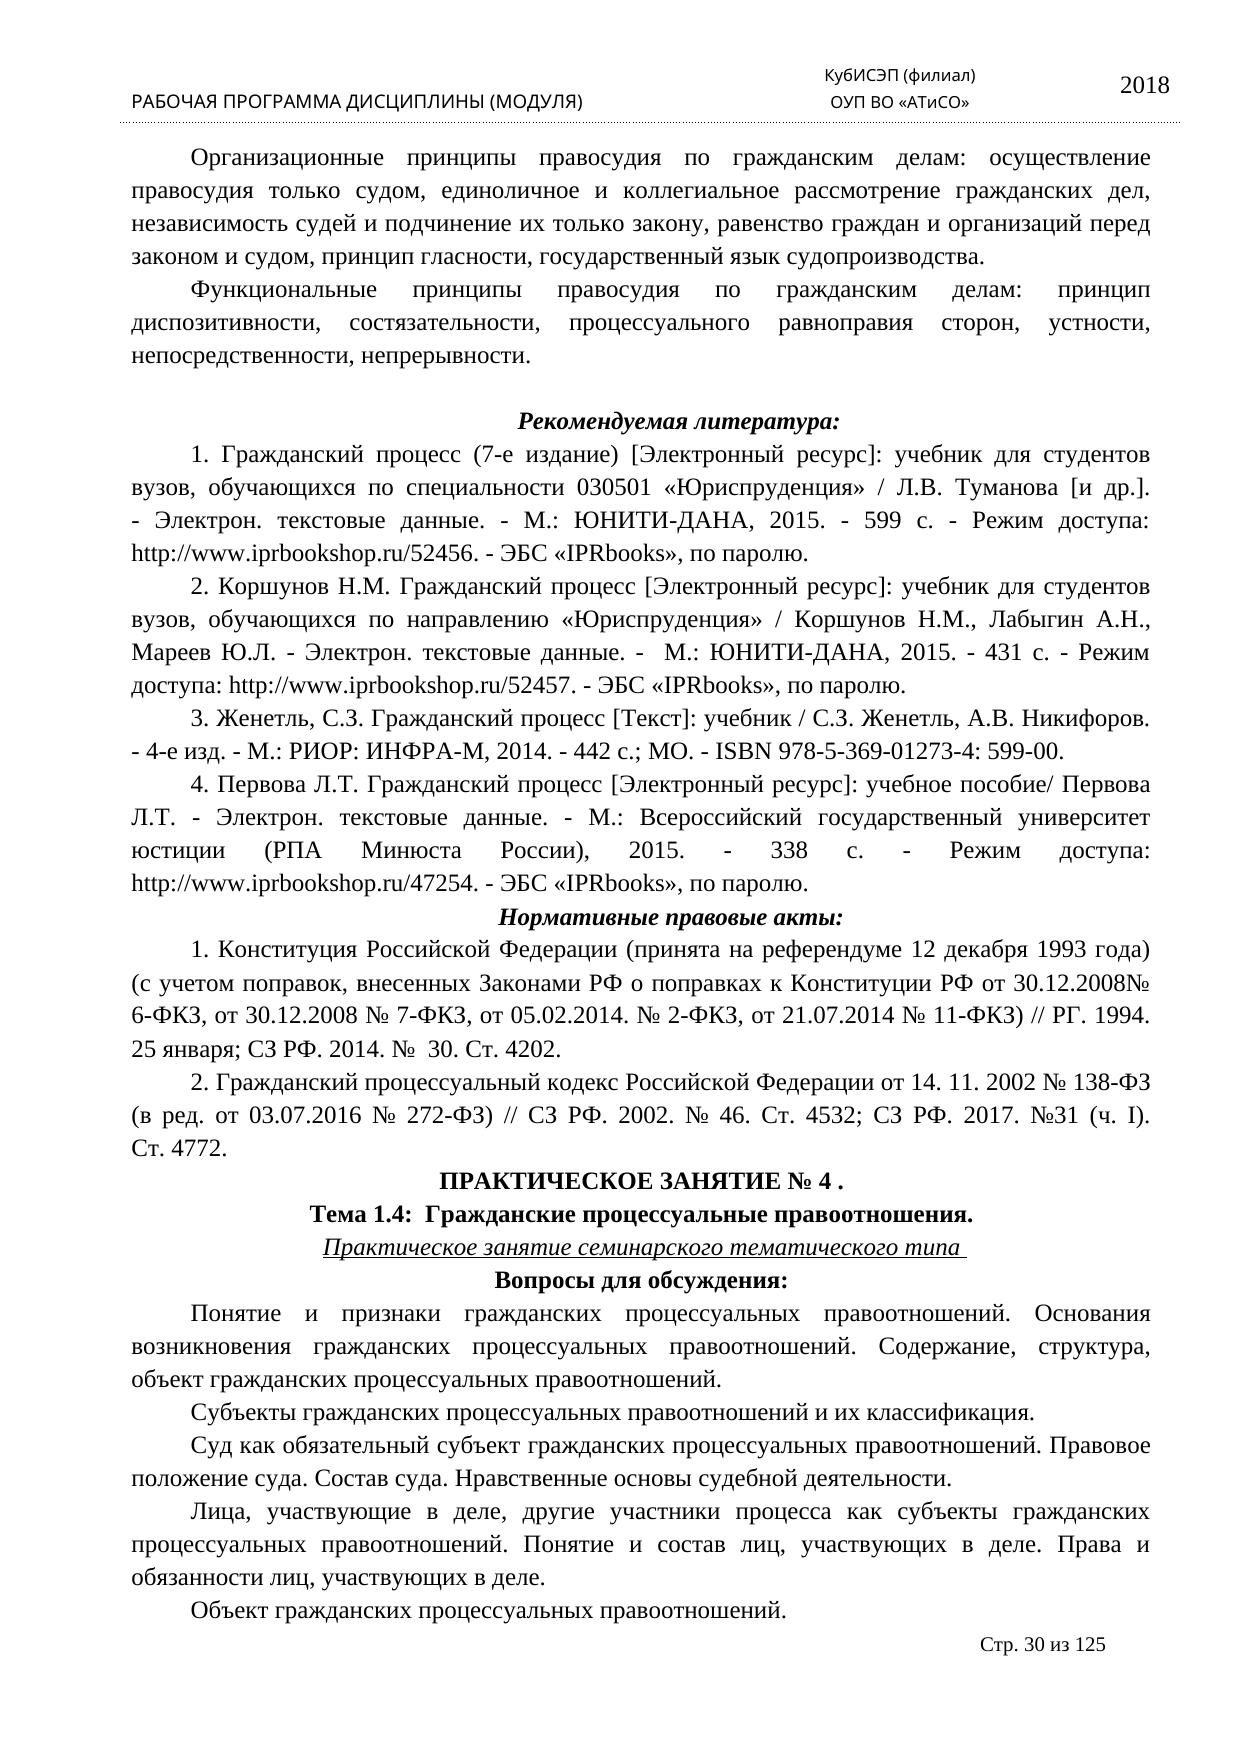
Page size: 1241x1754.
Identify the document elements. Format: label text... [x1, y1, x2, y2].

text Практическое занятие семинарского тематического типа [131, 1232, 1152, 1261]
text 2. Гражданский процессуальный кодекс Российской Федерации от 14. 11. 2002 № 138-ФЗ (в ред. от 03.07.2016 № 272-ФЗ) // СЗ РФ. 2002. № 46. Ст. 4532; СЗ РФ. 2017. №31 (ч. I). Ст. 4772. [131, 1067, 1152, 1161]
text Организационные принципы правосудия по гражданским делам: осуществление правосудия только судом, единоличное и коллегиальное рассмотрение гражданских дел, независимость судей и подчинение их только закону, равенство граждан и организаций перед законом и судом, принцип гласности, государственный язык судопроизводства. [131, 142, 1152, 270]
text Суд как обязательный субъект гражданских процессуальных правоотношений. Правовое положение суда. Состав суда. Нравственные основы судебной деятельности. [131, 1430, 1152, 1492]
text Функциональные принципы правосудия по гражданским делам: принцип диспозитивности, состязательности, процессуального равноправия сторон, устности, непосредственности, непрерывности. [131, 274, 1152, 369]
text Нормативные правовые акты: [131, 902, 1152, 930]
text Субъекты гражданских процессуальных правоотношений и их классификация. [131, 1397, 1152, 1426]
text Лица, участвующие в деле, другие участники процесса как субъекты гражданских процессуальных правоотношений. Понятие и состав лиц, участвующих в деле. Права и обязанности лиц, участвующих в деле. [131, 1496, 1152, 1591]
text Рекомендуемая литература: [131, 406, 1152, 435]
text 2. Коршунов Н.М. Гражданский процесс [Электронный ресурс]: учебник для студентов вузов, обучающихся по направлению «Юриспруденция» / Коршунов Н.М., Лабыгин А.Н., Мареев Ю.Л. - Электрон. текстовые данные. - М.: ЮНИТИ-ДАНА, 2015. - 431 c. - Режим доступа: http://www.iprbookshop.ru/52457. - ЭБС «IPRbooks», по паролю. [131, 571, 1152, 604]
text 1. Гражданский процесс (7-е издание) [Электронный ресурс]: учебник для студентов вузов, обучающихся по специальности 030501 «Юриспруденция» / Л.В. Туманова [и др.]. - Электрон. текстовые данные. - М.: ЮНИТИ-ДАНА, 2015. - 599 c. - Режим доступа: http://www.iprbookshop.ru/52456. - ЭБС «IPRbooks», по паролю. [131, 439, 1152, 472]
text 2. Коршунов Н.М. Гражданский процесс [Электронный ресурс]: учебник для студентов вузов, обучающихся по направлению «Юриспруденция» / Коршунов Н.М., Лабыгин А.Н., Мареев Ю.Л. - Электрон. текстовые данные. - М.: ЮНИТИ-ДАНА, 2015. - 431 c. - Режим доступа: http://www.iprbookshop.ru/52457. - ЭБС «IPRbooks», по паролю. [131, 666, 1152, 699]
list Вопросы для обсуждения: [131, 1265, 1152, 1293]
text Понятие и признаки гражданских процессуальных правоотношений. Основания возникновения гражданских процессуальных правоотношений. Содержание, структура, объект гражданских процессуальных правоотношений. [131, 1298, 1152, 1393]
text ПРАКТИЧЕСКОЕ ЗАНЯТИЕ № 4 . [131, 1166, 1152, 1194]
text 1. Конституция Российской Федерации (принята на референдуме 12 декабря 1993 года) (с учетом поправок, внесенных Законами РФ о поправках к Конституции РФ от 30.12.2008№ 6-ФКЗ, от 30.12.2008 № 7-ФКЗ, от 05.02.2014. № 2-ФКЗ, от 21.07.2014 № 11-ФКЗ) // РГ. 1994. 25 января; СЗ РФ. 2014. № 30. Ст. 4202. [131, 934, 1152, 1062]
text 4. Первова Л.Т. Гражданский процесс [Электронный ресурс]: учебное пособие/ Первова Л.Т. - Электрон. текстовые данные. - М.: Всероссийский государственный университет юстиции (РПА Минюста России), 2015. - 338 c. - Режим доступа: http://www.iprbookshop.ru/47254. - ЭБС «IPRbooks», по паролю. [131, 769, 1152, 897]
text 3. Женетль, С.З. Гражданский процесс [Текст]: учебник / С.З. Женетль, А.В. Никифоров. - 4-е изд. - М.: РИОР: ИНФРА-М, 2014. - 442 с.; МО. - ISBN 978-5-369-01273-4: 599-00. [131, 703, 1152, 765]
text 1. Гражданский процесс (7-е издание) [Электронный ресурс]: учебник для студентов вузов, обучающихся по специальности 030501 «Юриспруденция» / Л.В. Туманова [и др.]. - Электрон. текстовые данные. - М.: ЮНИТИ-ДАНА, 2015. - 599 c. - Режим доступа: http://www.iprbookshop.ru/52456. - ЭБС «IPRbooks», по паролю. [131, 534, 1152, 567]
text Тема 1.4: Гражданские процессуальные правоотношения. [131, 1199, 1152, 1227]
text Объект гражданских процессуальных правоотношений. [131, 1595, 1152, 1624]
